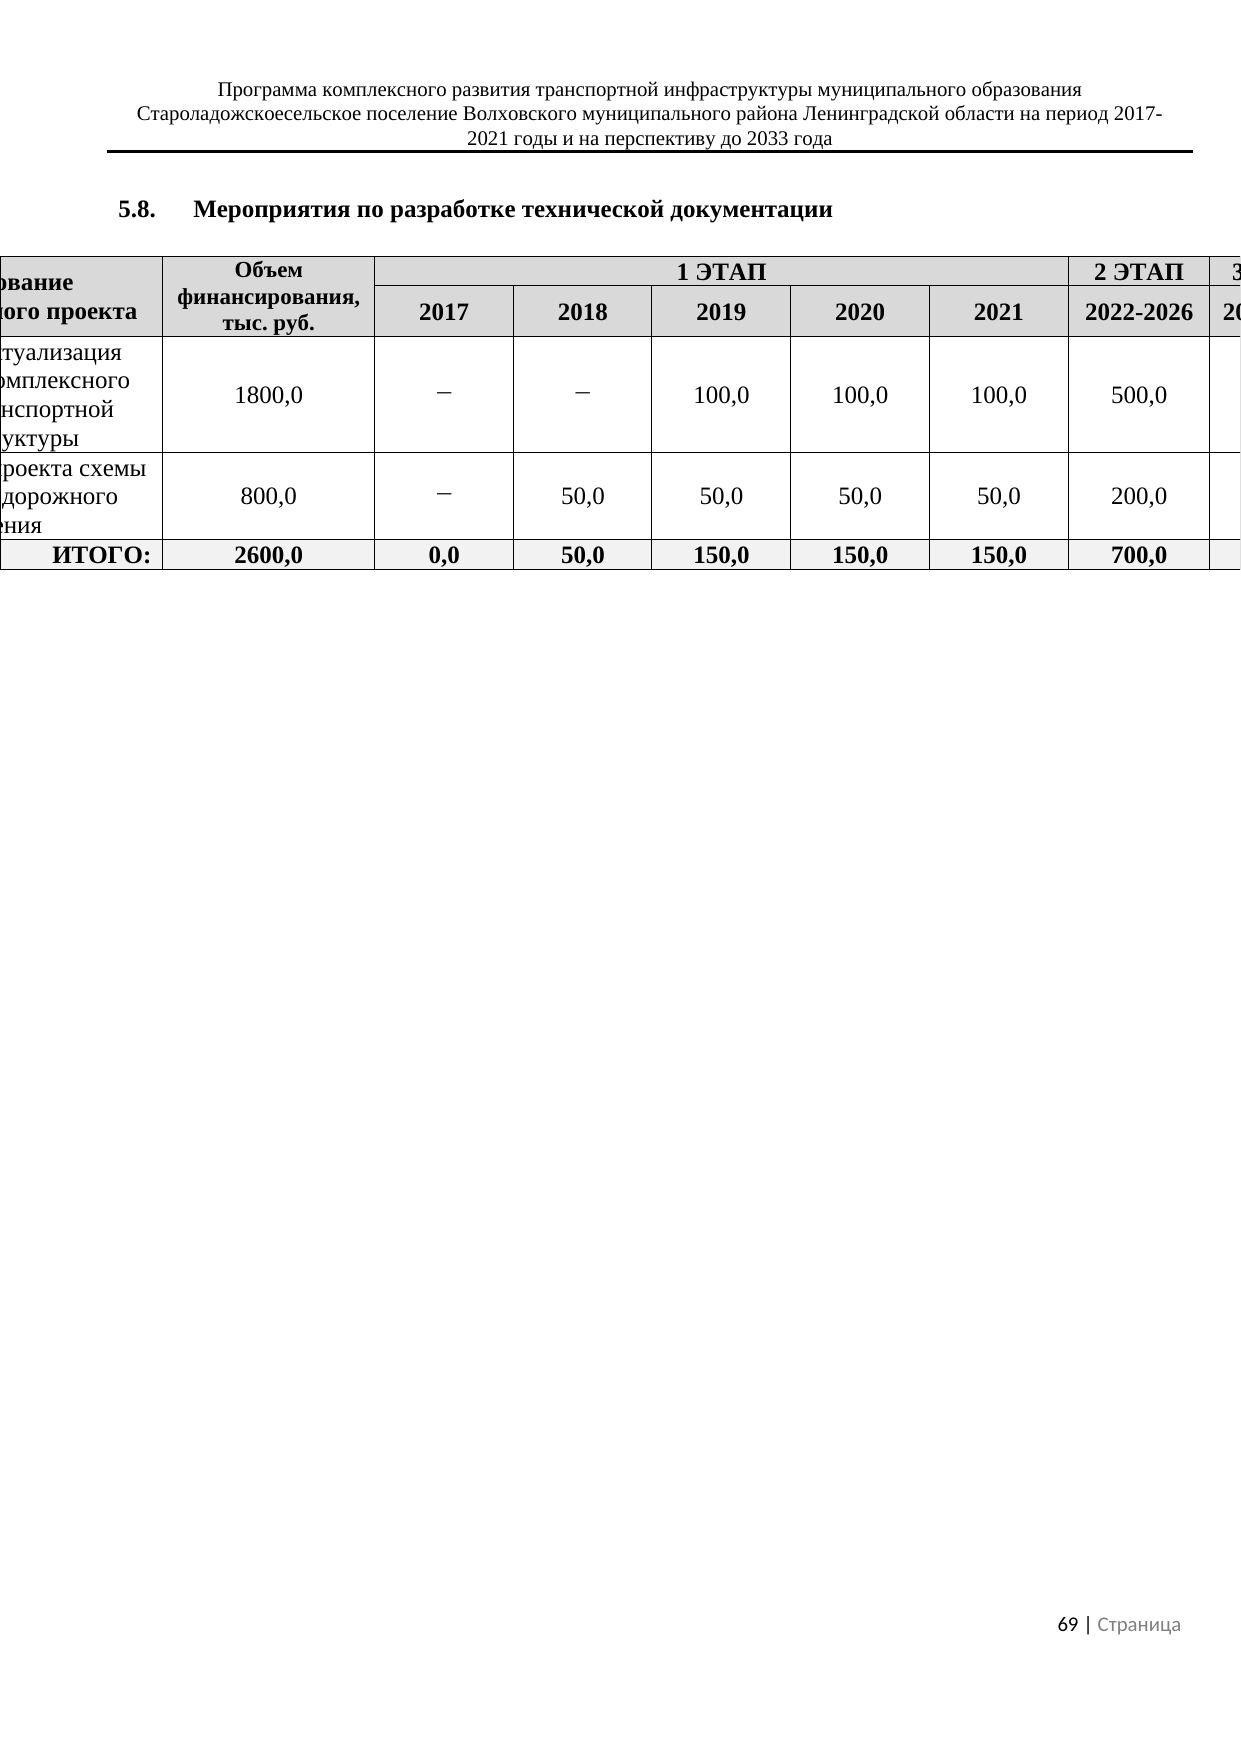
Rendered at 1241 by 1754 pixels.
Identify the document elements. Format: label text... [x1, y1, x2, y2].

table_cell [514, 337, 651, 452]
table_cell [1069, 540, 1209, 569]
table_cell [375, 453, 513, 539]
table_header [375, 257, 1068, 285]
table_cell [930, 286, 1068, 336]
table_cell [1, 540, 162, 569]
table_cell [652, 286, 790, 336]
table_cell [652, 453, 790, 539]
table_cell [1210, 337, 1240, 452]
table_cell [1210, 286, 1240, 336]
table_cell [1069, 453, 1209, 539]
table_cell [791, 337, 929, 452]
list Мероприятия по разработке технической документации [118, 194, 1181, 222]
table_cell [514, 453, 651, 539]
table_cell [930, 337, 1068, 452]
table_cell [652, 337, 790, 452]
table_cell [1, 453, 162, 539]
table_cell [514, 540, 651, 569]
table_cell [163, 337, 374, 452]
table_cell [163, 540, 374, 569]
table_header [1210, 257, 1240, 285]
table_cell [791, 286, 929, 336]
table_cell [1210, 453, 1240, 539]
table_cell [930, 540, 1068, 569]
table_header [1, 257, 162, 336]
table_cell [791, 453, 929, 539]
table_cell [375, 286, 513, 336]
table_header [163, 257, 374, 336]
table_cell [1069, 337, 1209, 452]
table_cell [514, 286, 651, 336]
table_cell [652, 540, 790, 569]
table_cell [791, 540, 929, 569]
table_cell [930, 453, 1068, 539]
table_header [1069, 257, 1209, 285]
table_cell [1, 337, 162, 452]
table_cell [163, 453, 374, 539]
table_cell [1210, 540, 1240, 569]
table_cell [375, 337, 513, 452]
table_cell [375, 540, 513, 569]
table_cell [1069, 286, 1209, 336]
